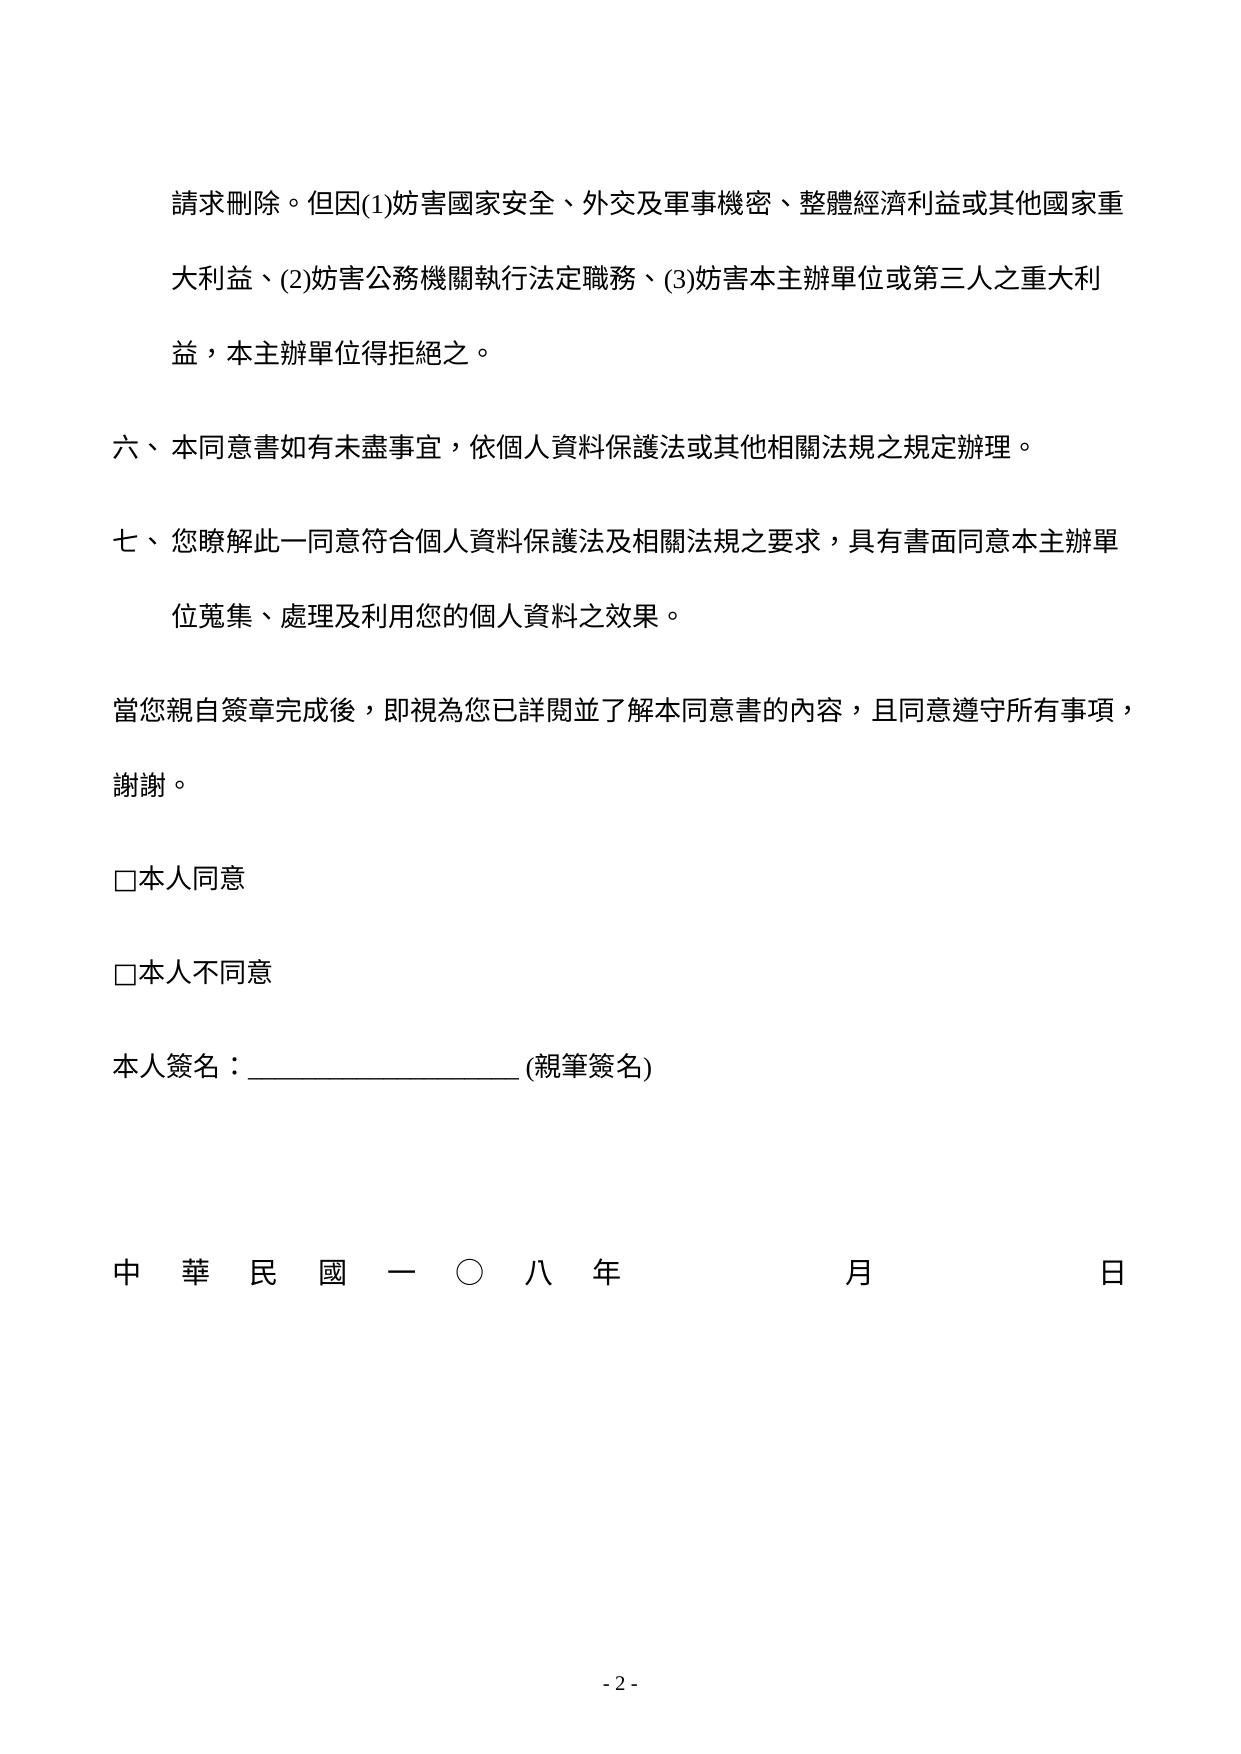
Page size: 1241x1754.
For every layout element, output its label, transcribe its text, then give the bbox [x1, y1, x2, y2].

list 您瞭解此一同意符合個人資料保護法及相關法規之要求，具有書面同意本主辦單位蒐集、處理及利用您的個人資料之效果。 [112, 502, 1128, 652]
text 當您親自簽章完成後，即視為您已詳閱並了解本同意書的內容，且同意遵守所有事項，謝謝。 [112, 671, 1128, 821]
text □本人不同意 [112, 933, 1128, 1008]
text 本人簽名：____________________ (親筆簽名) [112, 1027, 1128, 1102]
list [112, 164, 1128, 389]
text 中華民國一○八年 月 日 [112, 1233, 1128, 1308]
list 本同意書如有未盡事宜，依個人資料保護法或其他相關法規之規定辦理。 [112, 408, 1128, 483]
text □本人同意 [112, 839, 1128, 914]
